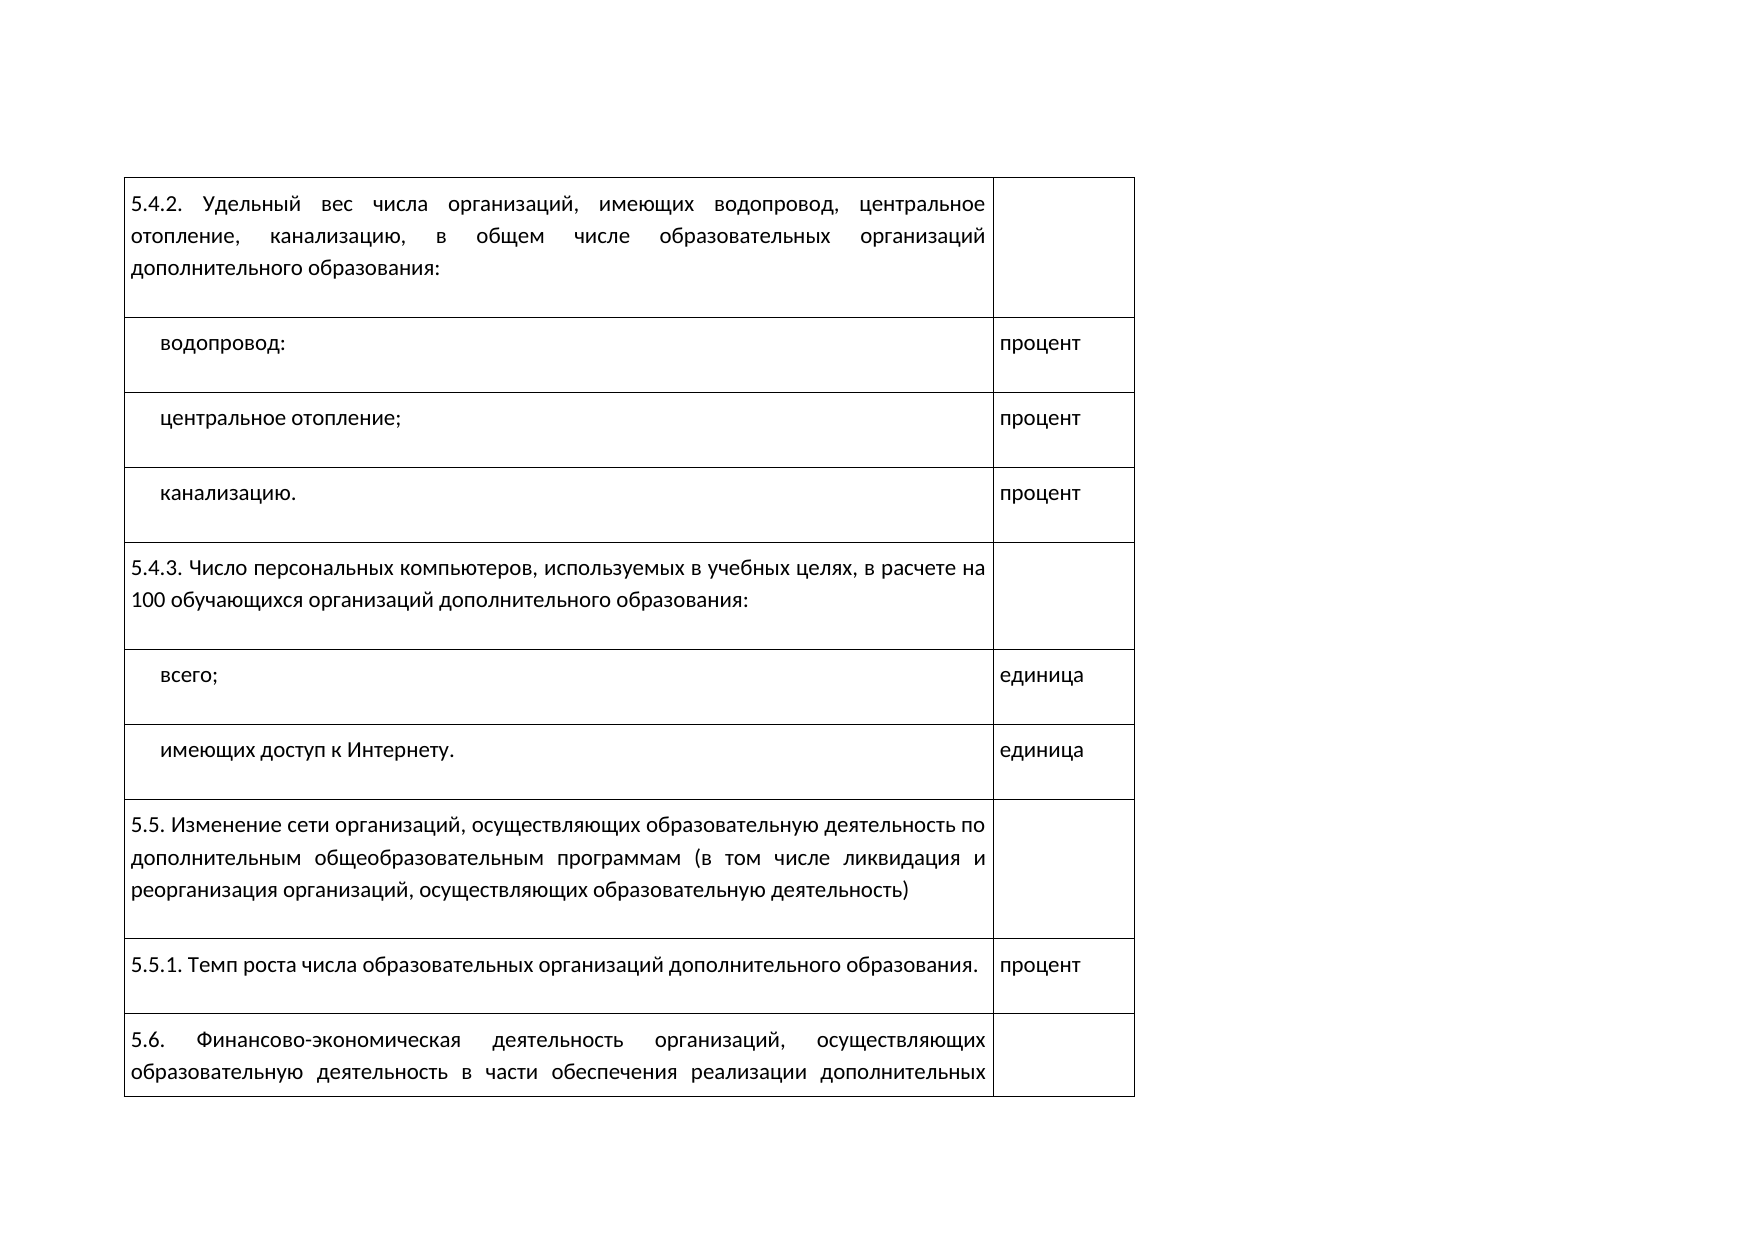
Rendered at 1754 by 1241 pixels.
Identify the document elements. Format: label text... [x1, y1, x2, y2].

table_cell 5.5. Изменение сети организаций, осуществляющих образовательную деятельность по дополнительным общеобразовательным программам (в том числе ликвидация и реорганизация организаций, осуществляющих образовательную деятельность) [125, 800, 993, 938]
table_cell процент [994, 393, 1134, 467]
table_cell процент [994, 468, 1134, 542]
table_cell [994, 800, 1134, 938]
table_cell 5.4.3. Число персональных компьютеров, используемых в учебных целях, в расчете на 100 обучающихся организаций дополнительного образования: [125, 543, 993, 649]
table_cell всего; [125, 650, 993, 724]
table_cell канализацию. [125, 468, 993, 542]
table_cell центральное отопление; [125, 393, 993, 467]
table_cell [125, 1014, 993, 1096]
table_cell [994, 1014, 1134, 1096]
table_cell 5.5.1. Темп роста числа образовательных организаций дополнительного образования. [125, 939, 993, 1013]
table_cell единица [994, 650, 1134, 724]
table_cell водопровод: [125, 318, 993, 392]
table_cell единица [994, 725, 1134, 799]
table_cell процент [994, 318, 1134, 392]
table_cell имеющих доступ к Интернету. [125, 725, 993, 799]
table_cell [994, 178, 1134, 317]
table_cell 5.4.2. Удельный вес числа организаций, имеющих водопровод, центральное отопление, канализацию, в общем числе образовательных организаций дополнительного образования: [125, 178, 993, 317]
table_cell [994, 543, 1134, 649]
table_cell процент [994, 939, 1134, 1013]
